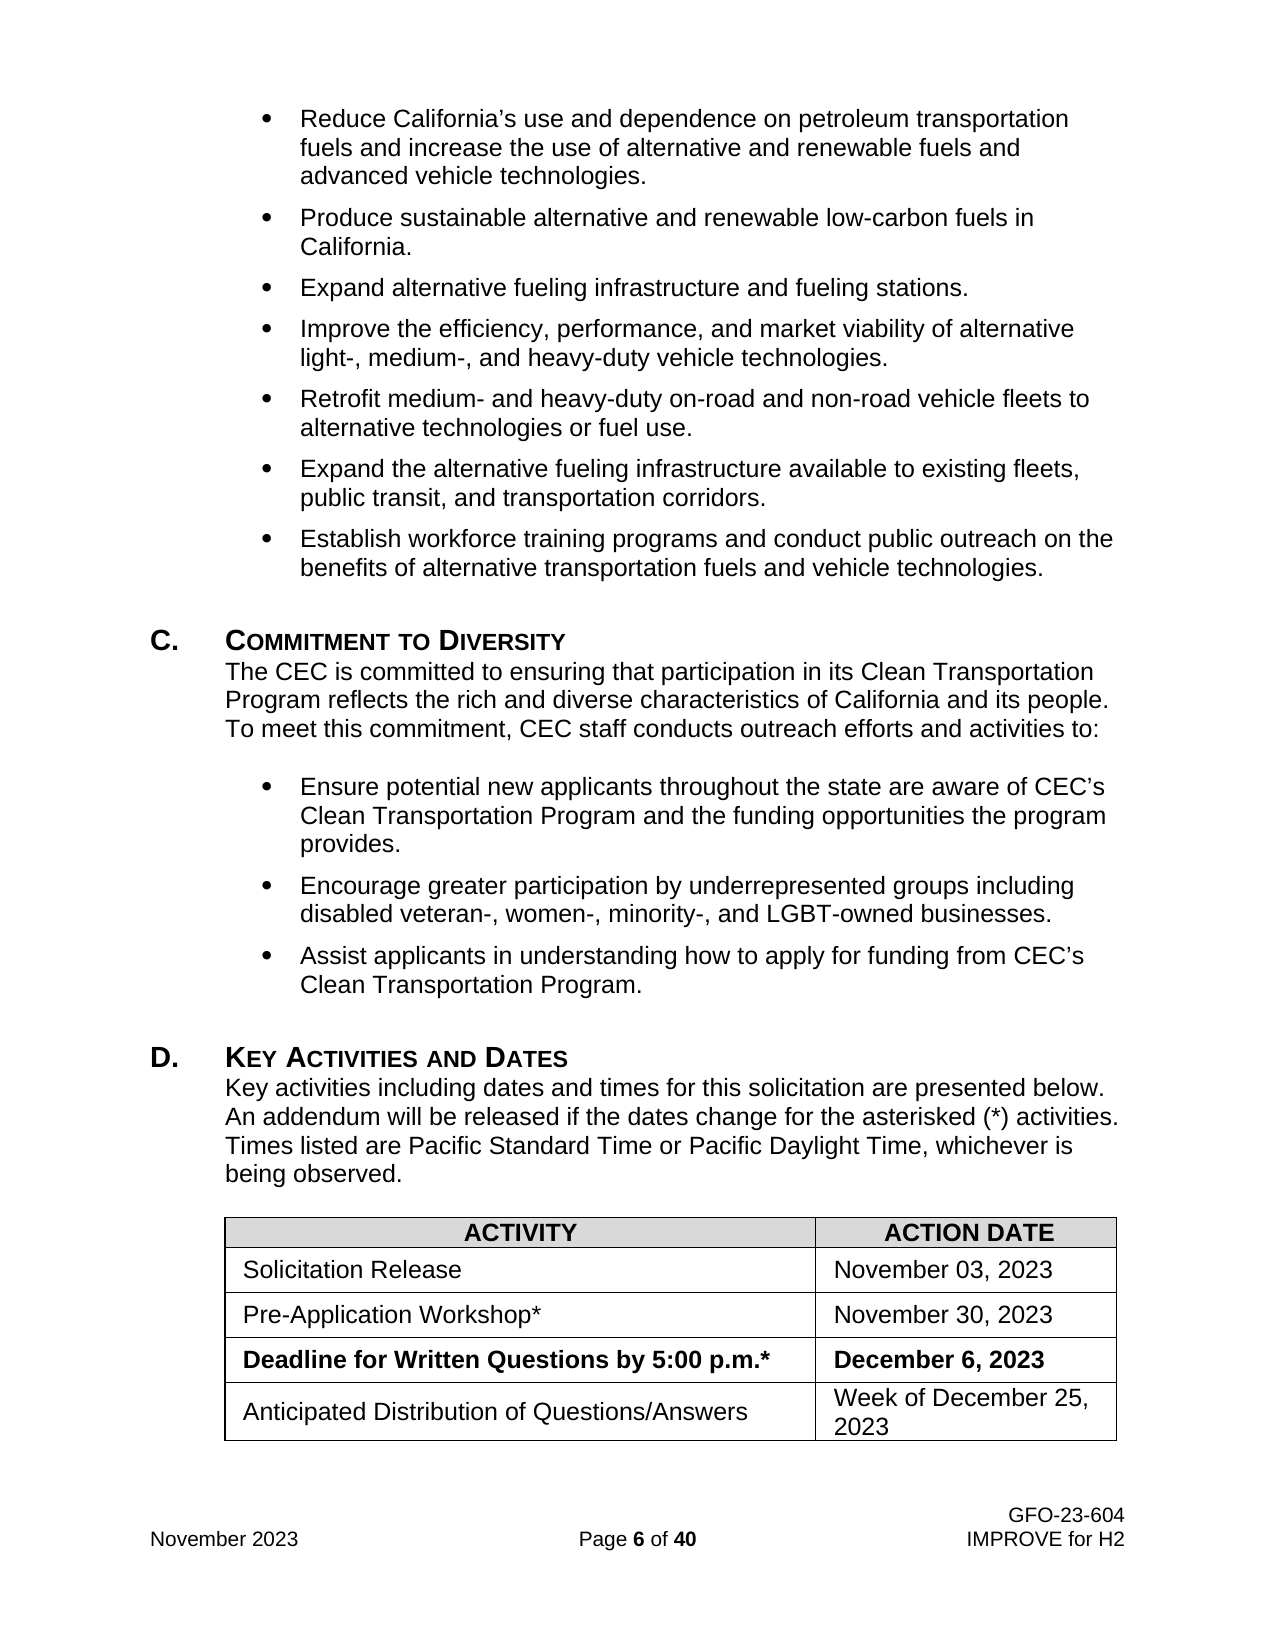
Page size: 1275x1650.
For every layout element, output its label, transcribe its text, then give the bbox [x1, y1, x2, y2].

subtitle Key Activities and Dates [150, 1039, 1125, 1073]
subtitle Commitment to Diversity [150, 623, 1125, 657]
list Expand alternative fueling infrastructure and fueling stations. [262, 273, 1125, 302]
table_header ACTIVITY [226, 1218, 815, 1247]
table_cell November 03, 2023 [816, 1248, 1116, 1292]
text The CEC is committed to ensuring that participation in its Clean Transportation Program reflects the rich and diverse characteristics of California and its people. To meet this commitment, CEC staff conducts outreach efforts and activities to: [225, 657, 1125, 743]
list Assist applicants in understanding how to apply for funding from CEC’s Clean Transportation Program. [262, 941, 1125, 998]
list Improve the efficiency, performance, and market viability of alternative light-, medium-, and heavy-duty vehicle technologies. [262, 314, 1125, 372]
table_cell November 30, 2023 [816, 1293, 1116, 1337]
table_cell Solicitation Release [226, 1248, 815, 1292]
list Produce sustainable alternative and renewable low-carbon fuels in California. [262, 203, 1125, 260]
list Establish workforce training programs and conduct public outreach on the benefits of alternative transportation fuels and vehicle technologies. [262, 524, 1125, 582]
table_cell Week of December 25, 2023 [816, 1383, 1116, 1440]
table_header ACTION DATE [816, 1218, 1116, 1247]
list Encourage greater participation by underrepresented groups including disabled veteran-, women-, minority-, and LGBT-owned businesses. [262, 871, 1125, 928]
list Expand the alternative fueling infrastructure available to existing fleets, public transit, and transportation corridors. [262, 454, 1125, 512]
list Reduce California’s use and dependence on petroleum transportation fuels and increase the use of alternative and renewable fuels and advanced vehicle technologies. [262, 104, 1125, 190]
list Ensure potential new applicants throughout the state are aware of CEC’s Clean Transportation Program and the funding opportunities the program provides. [262, 772, 1125, 858]
table_cell Anticipated Distribution of Questions/Answers [226, 1383, 815, 1440]
table_cell Deadline for Written Questions by 5:00 p.m.* [226, 1338, 815, 1382]
list Retrofit medium- and heavy-duty on-road and non-road vehicle fleets to alternative technologies or fuel use. [262, 384, 1125, 442]
table_cell Pre-Application Workshop* [226, 1293, 815, 1337]
table_cell December 6, 2023 [816, 1338, 1116, 1382]
text Key activities including dates and times for this solicitation are presented below. An addendum will be released if the dates change for the asterisked (*) activities. Times listed are Pacific Standard Time or Pacific Daylight Time, whichever is being observed. [225, 1073, 1125, 1188]
